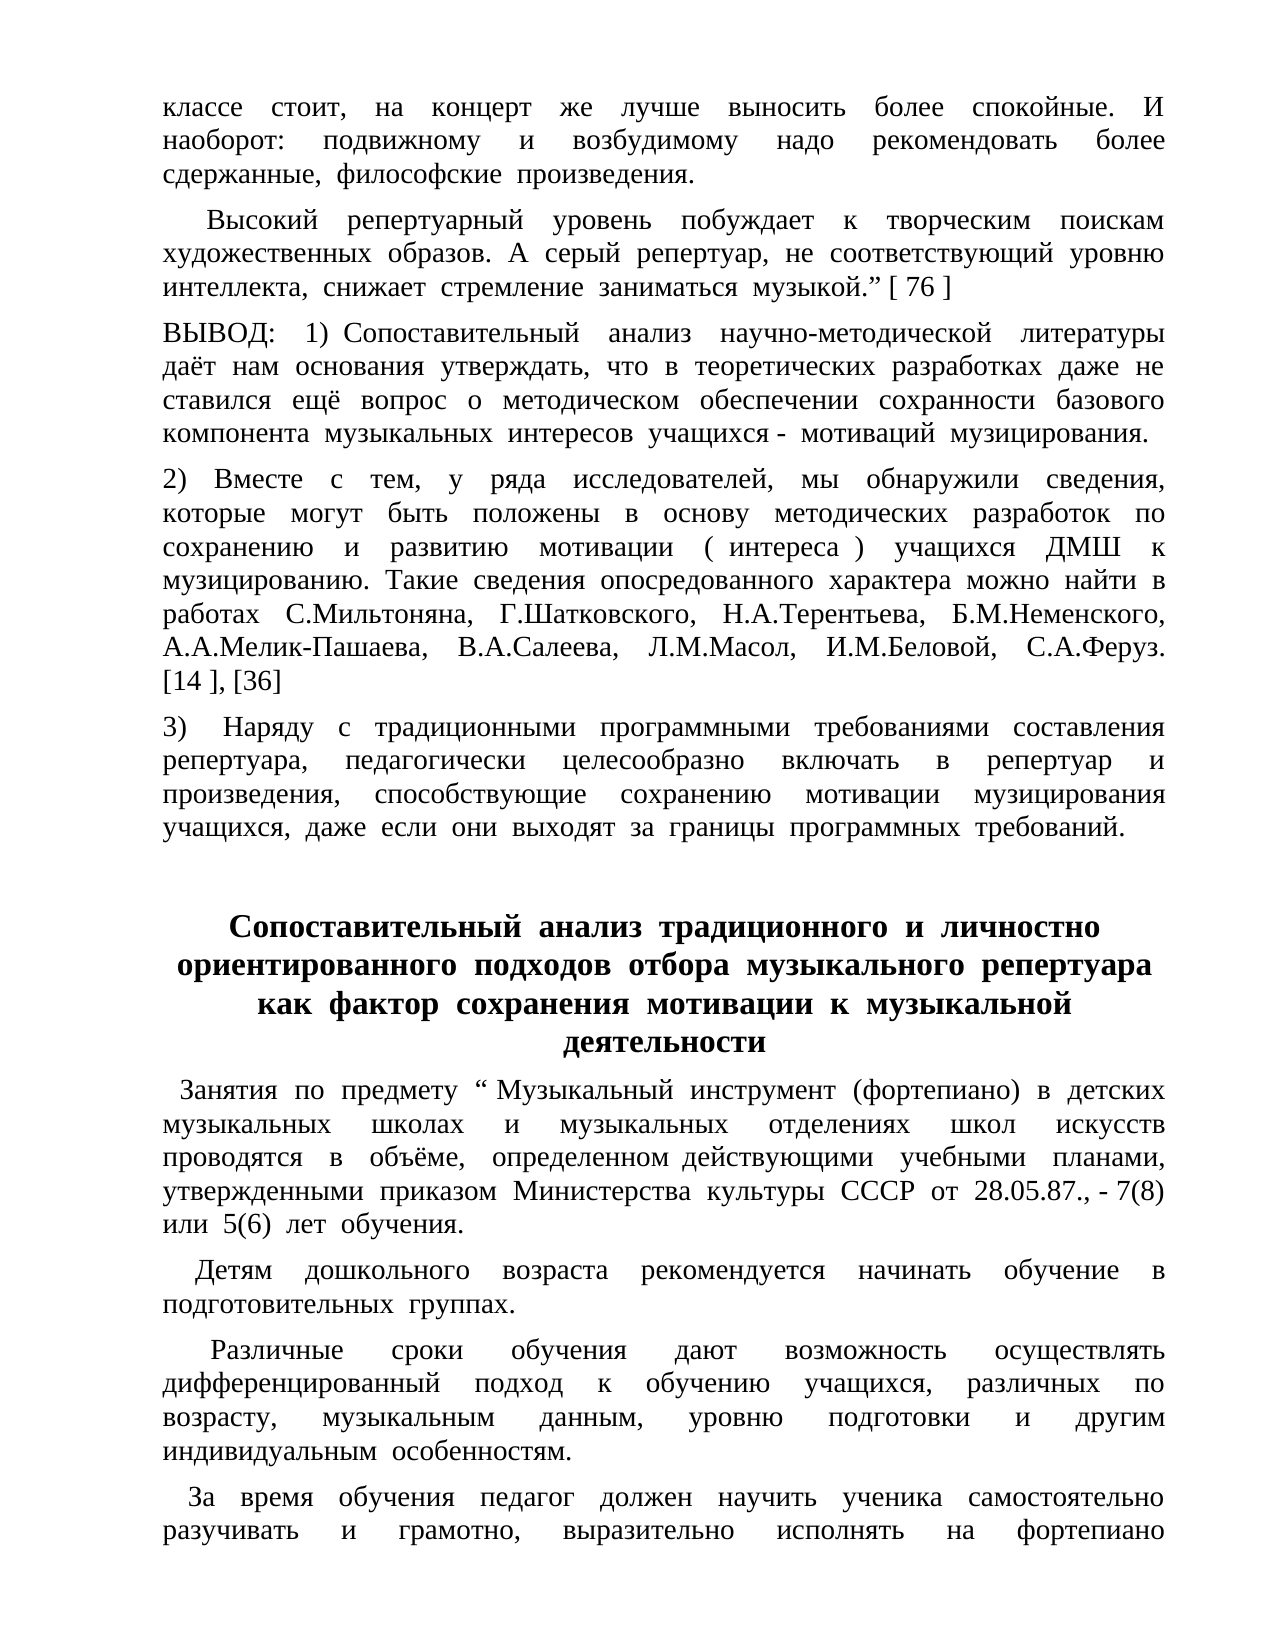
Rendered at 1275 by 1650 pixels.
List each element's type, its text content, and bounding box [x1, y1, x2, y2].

text 2) Вместе с тем, у ряда исследователей, мы обнаружили сведения, которые могут быть положены в основу методических разработок по сохранению и развитию мотивации ( интереса ) учащихся ДМШ к музицированию. Такие сведения опосредованного характера можно найти в работах С.Мильтоняна, Г.Шатковского, Н.А.Терентьева, Б.М.Неменского, А.А.Мелик-Пашаева, В.А.Салеева, Л.М.Масол, И.М.Беловой, С.А.Феруз. [14 ], [36] [162, 462, 1167, 696]
text 3) Наряду с традиционными программными требованиями составления репертуара, педагогически целесообразно включать в репертуар и произведения, способствующие сохранению мотивации музицирования учащихся, даже если они выходят за границы программных требований. [162, 709, 1167, 843]
text Сопоставительный анализ традиционного и личностно ориентированного подходов отбора музыкального репертуара как фактор сохранения мотивации к музыкальной деятельности [162, 906, 1167, 1060]
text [162, 1479, 1167, 1546]
text Детям дошкольного возраста рекомендуется начинать обучение в подготовительных группах. [162, 1252, 1167, 1319]
text Занятия по предмету “ Музыкальный инструмент (фортепиано) в детских музыкальных школах и музыкальных отделениях школ искусств проводятся в объёме, определенном действующими учебными планами, утвержденными приказом Министерства культуры СССР от 28.05.87., - 7(8) или 5(6) лет обучения. [162, 1072, 1167, 1240]
text ВЫВОД: 1) Сопоставительный анализ научно-методической литературы даёт нам основания утверждать, что в теоретических разработках даже не ставился ещё вопрос о методическом обеспечении сохранности базового компонента музыкальных интересов учащихся - мотиваций музицирования. [162, 315, 1167, 449]
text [162, 89, 1167, 189]
text Высокий репертуарный уровень побуждает к творческим поискам художественных образов. А серый репертуар, не соответствующий уровню интеллекта, снижает стремление заниматься музыкой.” [ 76 ] [162, 202, 1167, 302]
text Различные сроки обучения дают возможность осуществлять дифференцированный подход к обучению учащихся, различных по возрасту, музыкальным данным, уровню подготовки и другим индивидуальным особенностям. [162, 1332, 1167, 1466]
